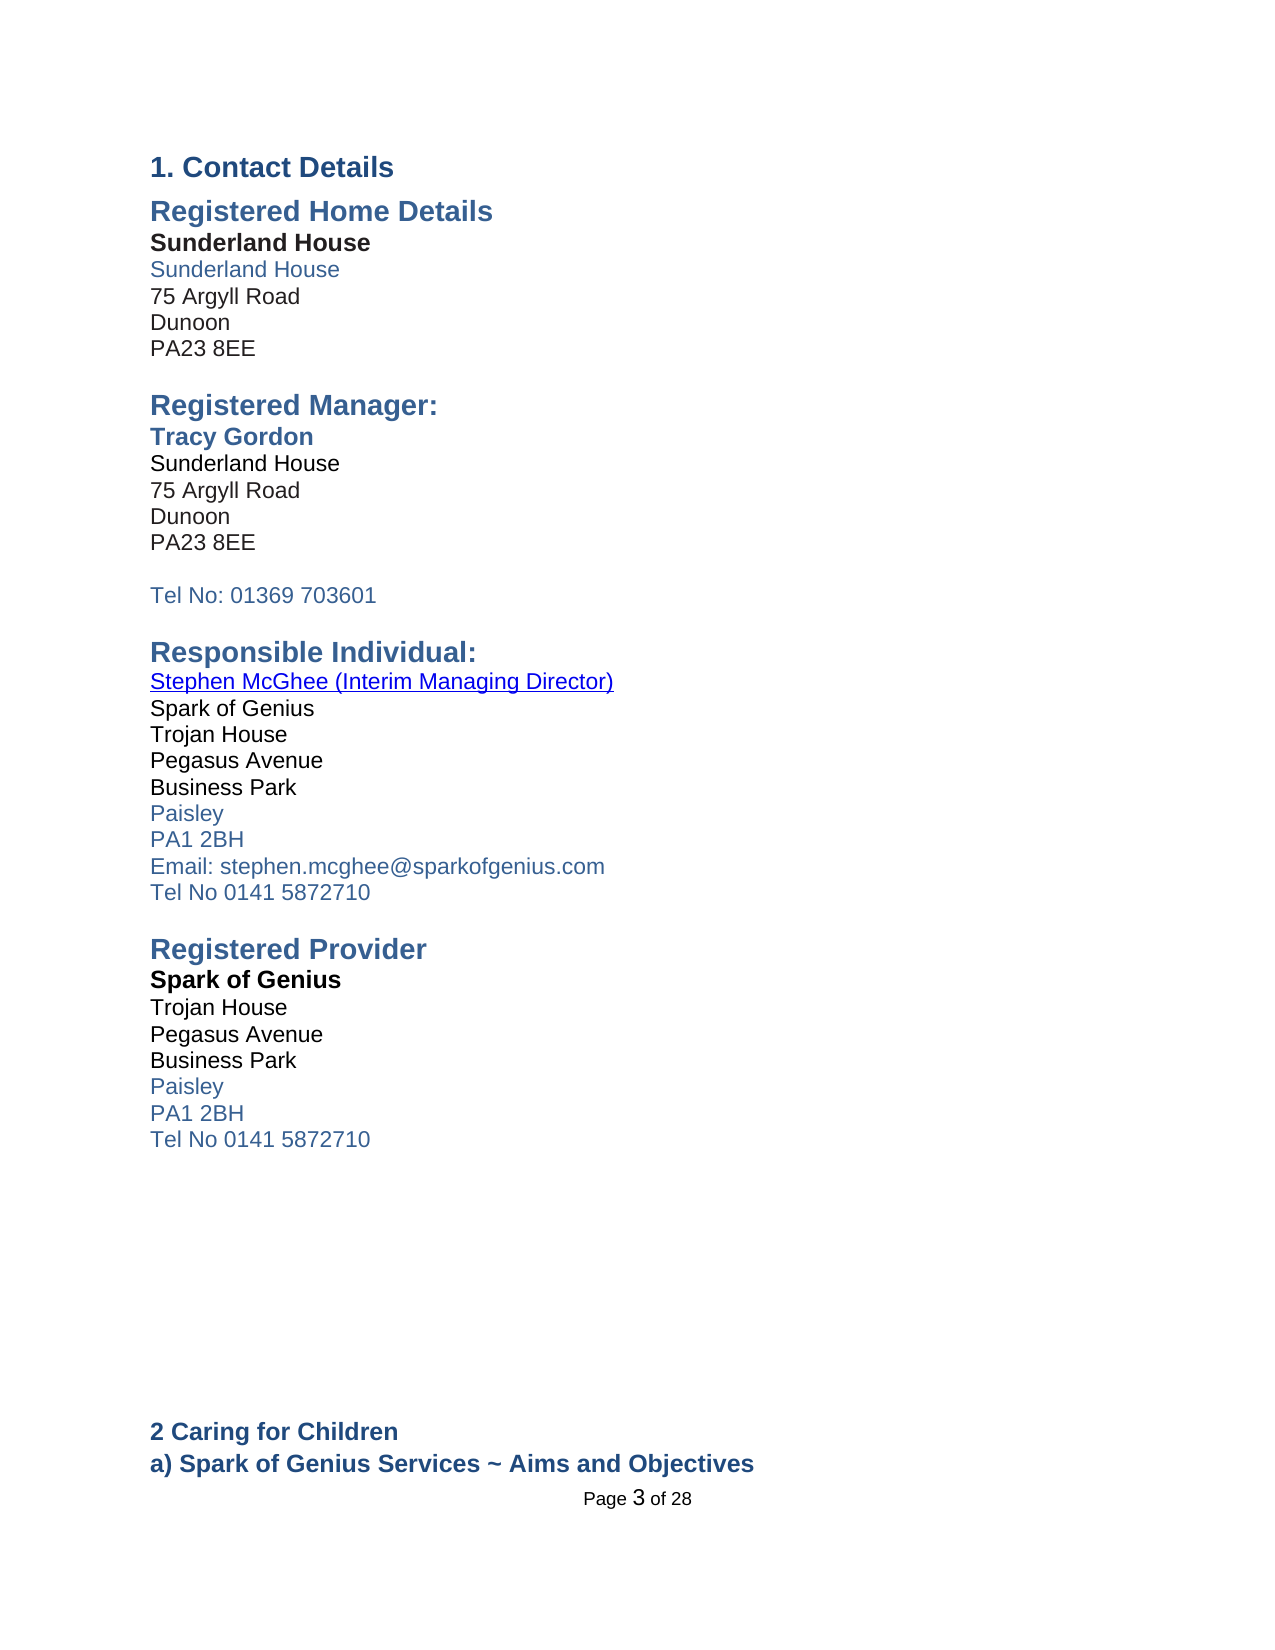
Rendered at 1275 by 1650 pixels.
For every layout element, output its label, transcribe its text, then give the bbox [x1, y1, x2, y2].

text Business Park [150, 774, 1125, 800]
text PA1 2BH [150, 826, 1125, 853]
text Paisley [150, 1073, 1125, 1099]
text Registered Manager: [150, 388, 1125, 422]
text Spark of Genius [150, 965, 1125, 994]
text PA23 8EE [150, 335, 1125, 362]
text PA1 2BH [150, 1099, 1125, 1126]
text PA23 8EE [150, 529, 1125, 556]
text Trojan House [150, 994, 1125, 1021]
text Trojan House [150, 721, 1125, 747]
text Paisley [150, 800, 1125, 826]
text Tel No: 01369 703601 [150, 582, 1125, 608]
text Tel No 0141 5872710 [150, 1126, 1125, 1152]
text Pegasus Avenue [150, 1021, 1125, 1047]
text Dunoon [150, 503, 1125, 529]
text Sunderland House [150, 227, 1125, 256]
text 1. Contact Details [150, 150, 1125, 183]
text Sunderland House [150, 256, 1125, 283]
text Responsible Individual: [150, 635, 1125, 668]
text Tracy Gordon [150, 422, 1125, 450]
text a) Spark of Genius Services ~ Aims and Objectives [150, 1449, 1125, 1478]
text 75 Argyll Road [150, 283, 1125, 309]
text Sunderland House [150, 450, 1125, 477]
text 2 Caring for Children [150, 1416, 1125, 1445]
text Business Park [150, 1047, 1125, 1073]
text Registered Provider [150, 932, 1125, 965]
text Spark of Genius [150, 695, 1125, 721]
text Stephen McGhee (Interim Managing Director) [150, 668, 1125, 695]
text 75 Argyll Road [150, 477, 1125, 503]
text Registered Home Details [150, 194, 1125, 227]
text Dunoon [150, 309, 1125, 335]
text Tel No 0141 5872710 [150, 879, 1125, 906]
text Email: stephen.mcghee@sparkofgenius.com [150, 853, 1125, 879]
text Pegasus Avenue [150, 747, 1125, 774]
